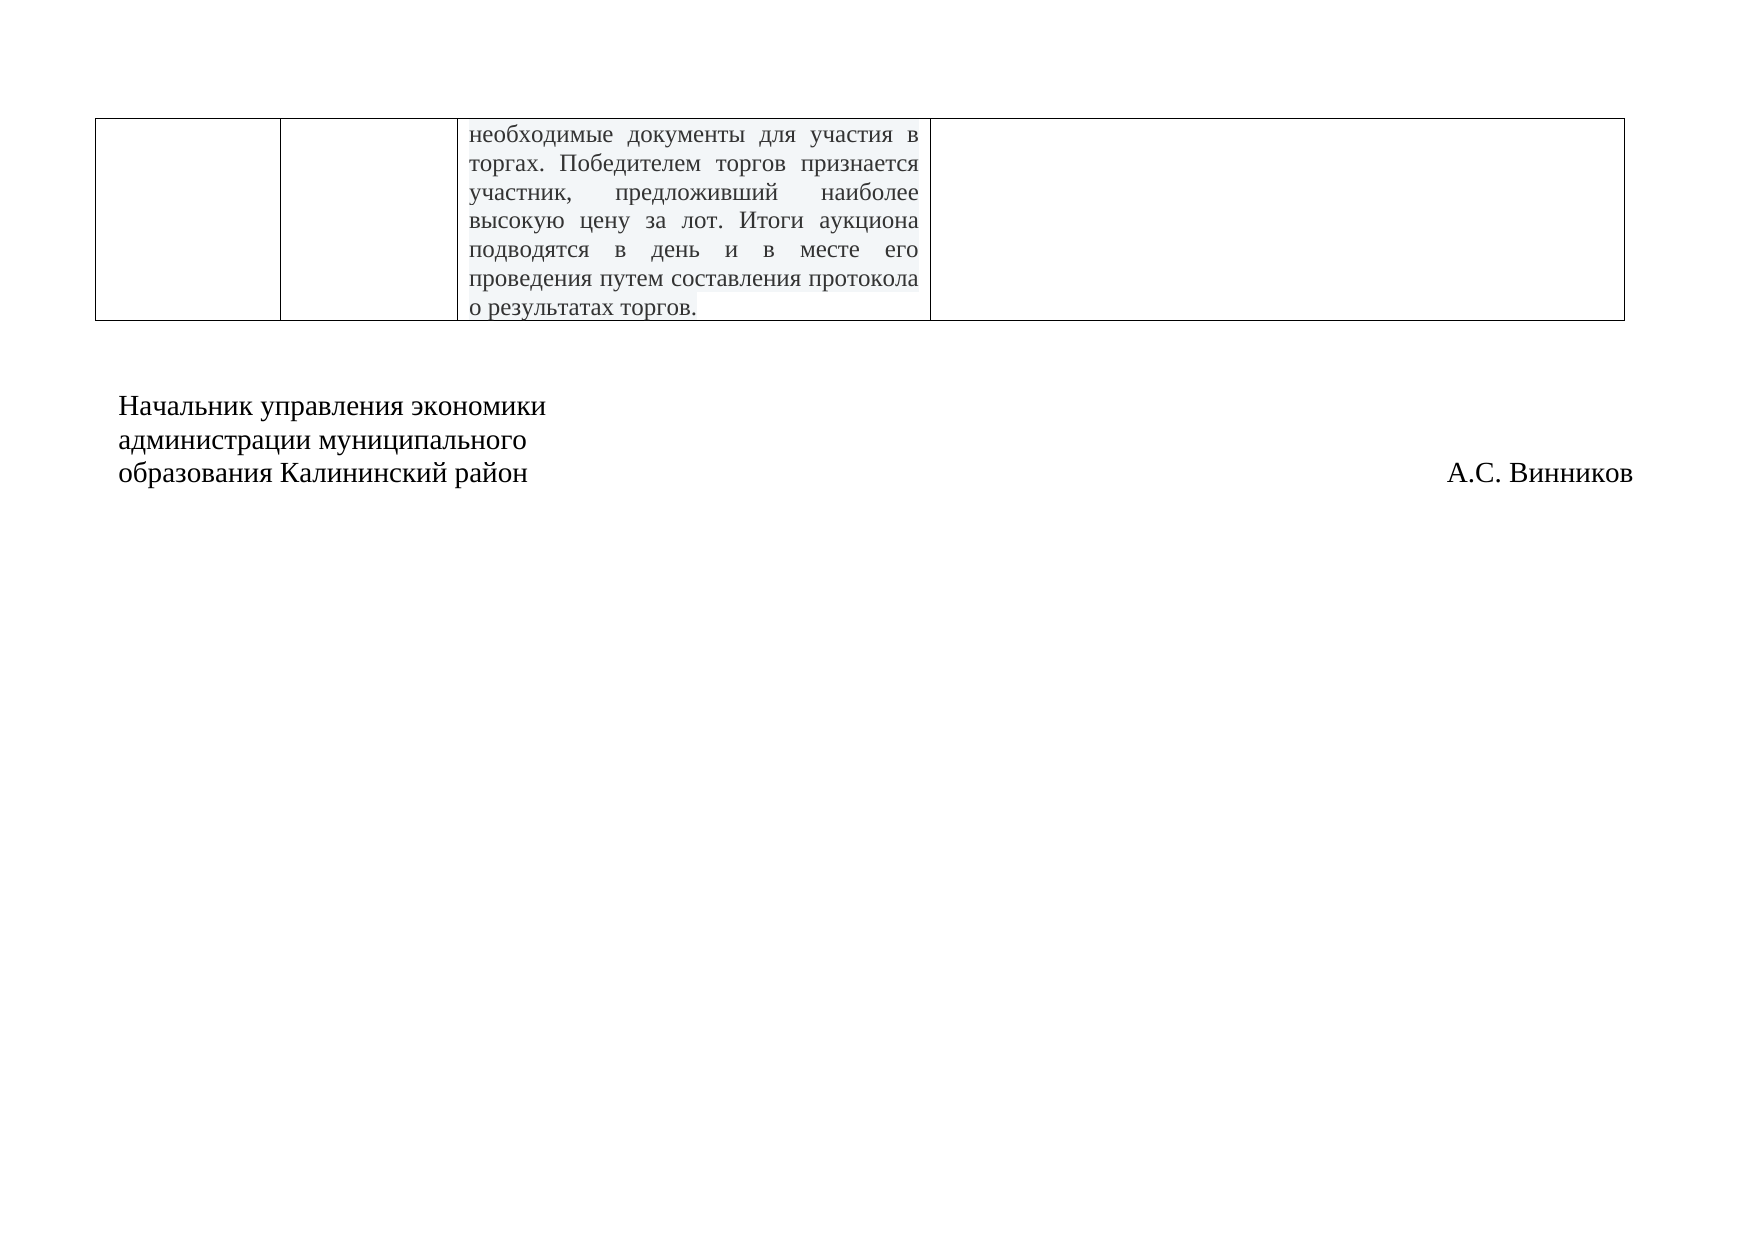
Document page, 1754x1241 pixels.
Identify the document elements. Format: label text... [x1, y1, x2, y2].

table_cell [281, 119, 457, 320]
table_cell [931, 119, 1624, 320]
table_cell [96, 119, 280, 320]
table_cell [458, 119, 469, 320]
text Начальник управления экономики [118, 388, 1636, 422]
text администрации муниципального [118, 422, 1636, 456]
text образования Калининский район А.С. Винников [118, 456, 1636, 489]
